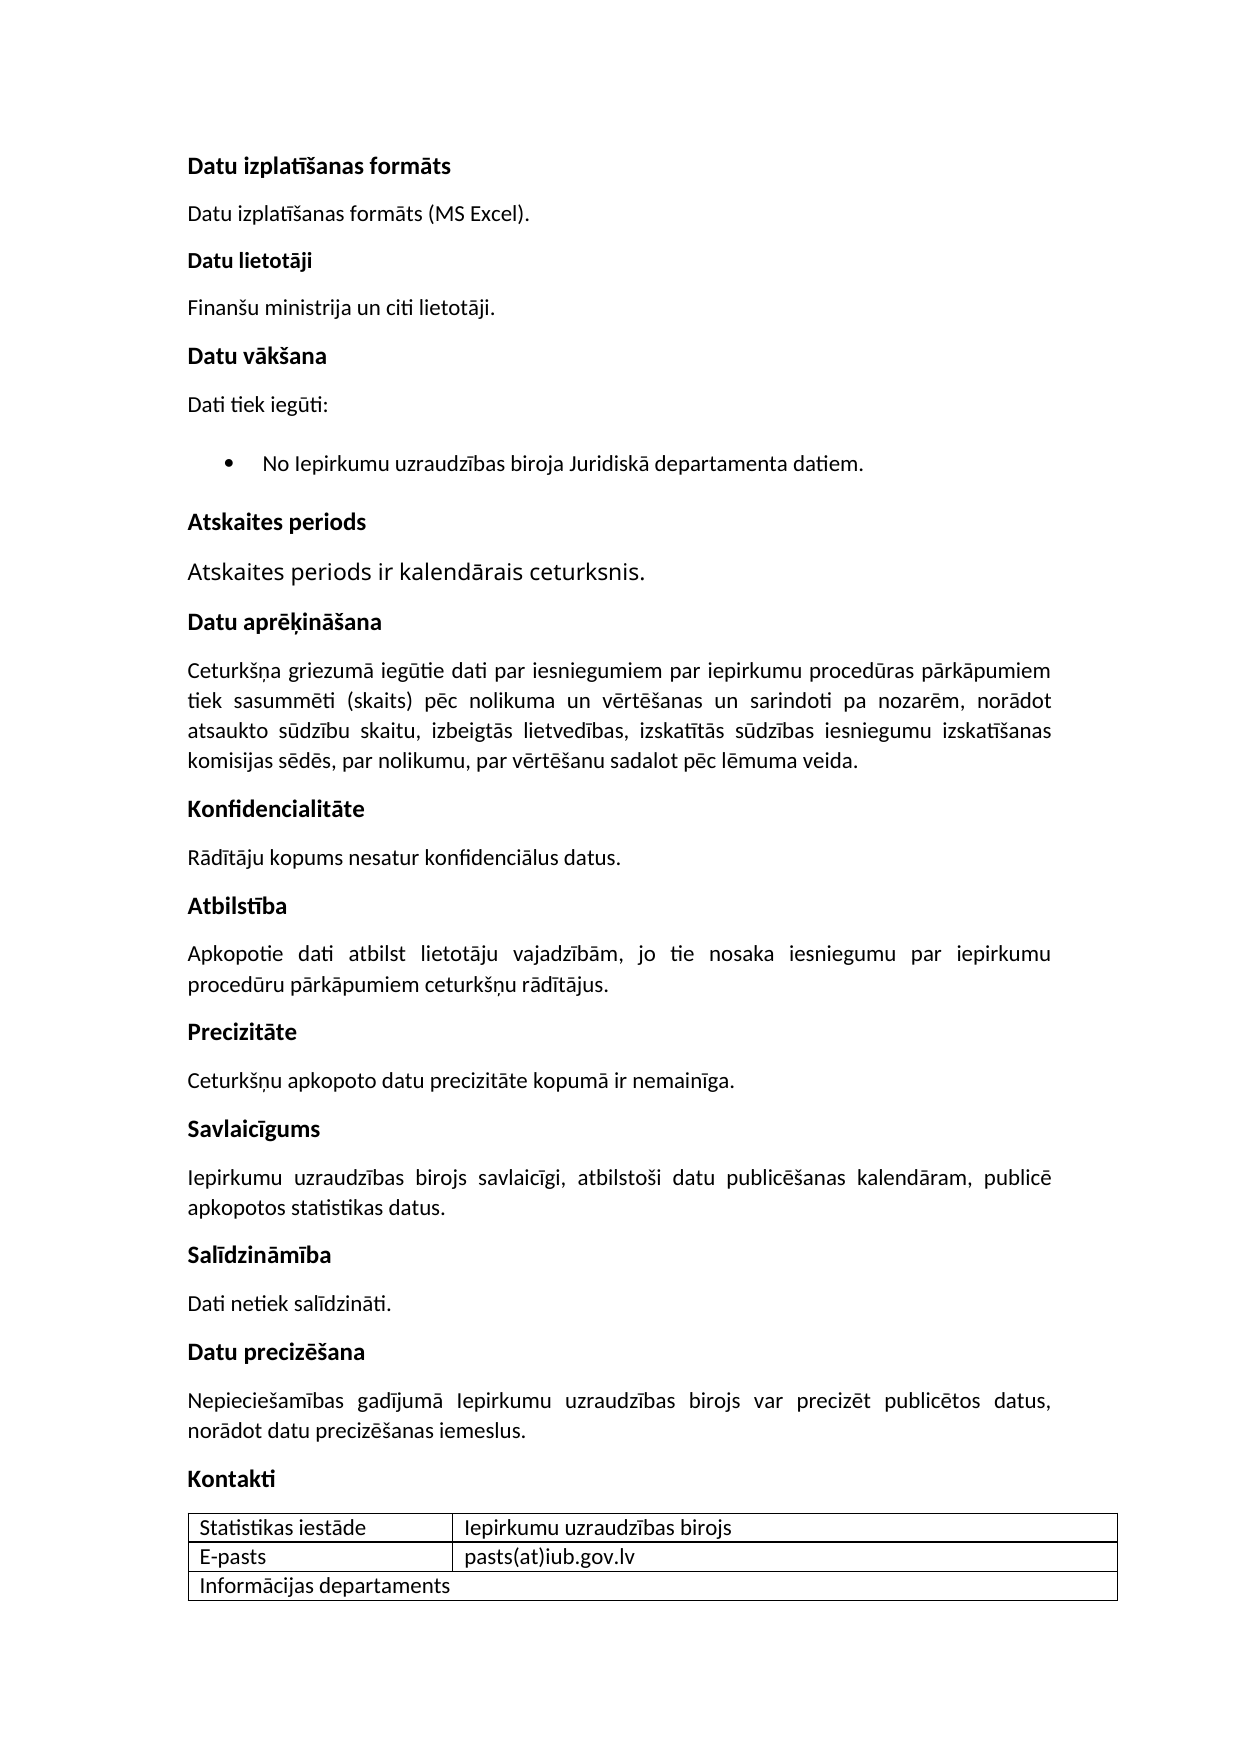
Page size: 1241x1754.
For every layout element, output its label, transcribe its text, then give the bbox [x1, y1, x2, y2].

table_header Iepirkumu uzraudzības birojs [453, 1514, 1117, 1541]
text Atbilstība [187, 890, 1053, 920]
text Datu izplatīšanas formāts [187, 150, 1053, 181]
text Atskaites periods ir kalendārais ceturksnis. [187, 556, 1053, 587]
text Nepieciešamības gadījumā Iepirkumu uzraudzības birojs var precizēt publicētos datus, norādot datu precizēšanas iemeslus. [187, 1386, 1053, 1444]
text Datu lietotāji [187, 246, 1053, 274]
table_cell Informācijas departaments [189, 1572, 1117, 1599]
text Iepirkumu uzraudzības birojs savlaicīgi, atbilstoši datu publicēšanas kalendāram, publicē apkopotos statistikas datus. [187, 1163, 1053, 1221]
table_cell E-pasts [189, 1543, 452, 1571]
text Apkopotie dati atbilst lietotāju vajadzībām, jo tie nosaka iesniegumu par iepirkumu procedūru pārkāpumiem ceturkšņu rādītājus. [187, 939, 1053, 998]
text Ceturkšņa griezumā iegūtie dati par iesniegumiem par iepirkumu procedūras pārkāpumiem tiek sasummēti (skaits) pēc nolikuma un vērtēšanas un sarindoti pa nozarēm, norādot atsaukto sūdzību skaitu, izbeigtās lietvedības, izskatītās sūdzības iesniegumu izskatīšanas komisijas sēdēs, par nolikumu, par vērtēšanu sadalot pēc lēmuma veida. [187, 656, 1053, 774]
text Dati tiek iegūti: [187, 390, 1053, 418]
text Dati netiek salīdzināti. [187, 1289, 1053, 1317]
text Salīdzināmība [187, 1240, 1053, 1270]
text Datu precizēšana [187, 1336, 1053, 1367]
text Rādītāju kopums nesatur konfidenciālus datus. [187, 843, 1053, 871]
list No Iepirkumu uzraudzības biroja Juridiskā departamenta datiem. [225, 449, 1053, 477]
text Ceturkšņu apkopoto datu precizitāte kopumā ir nemainīga. [187, 1066, 1053, 1094]
text Atskaites periods [187, 506, 1053, 537]
table_header Statistikas iestāde [189, 1514, 452, 1541]
text Datu aprēķināšana [187, 606, 1053, 637]
text Precizitāte [187, 1017, 1053, 1047]
text Datu vākšana [187, 340, 1053, 371]
text Datu izplatīšanas formāts (MS Excel). [187, 199, 1053, 228]
text Kontakti [187, 1463, 1053, 1493]
text Finanšu ministrija un citi lietotāji. [187, 293, 1053, 321]
table_cell pasts(at)iub.gov.lv [453, 1543, 1117, 1571]
text Savlaicīgums [187, 1113, 1053, 1143]
text Konfidencialitāte [187, 793, 1053, 824]
